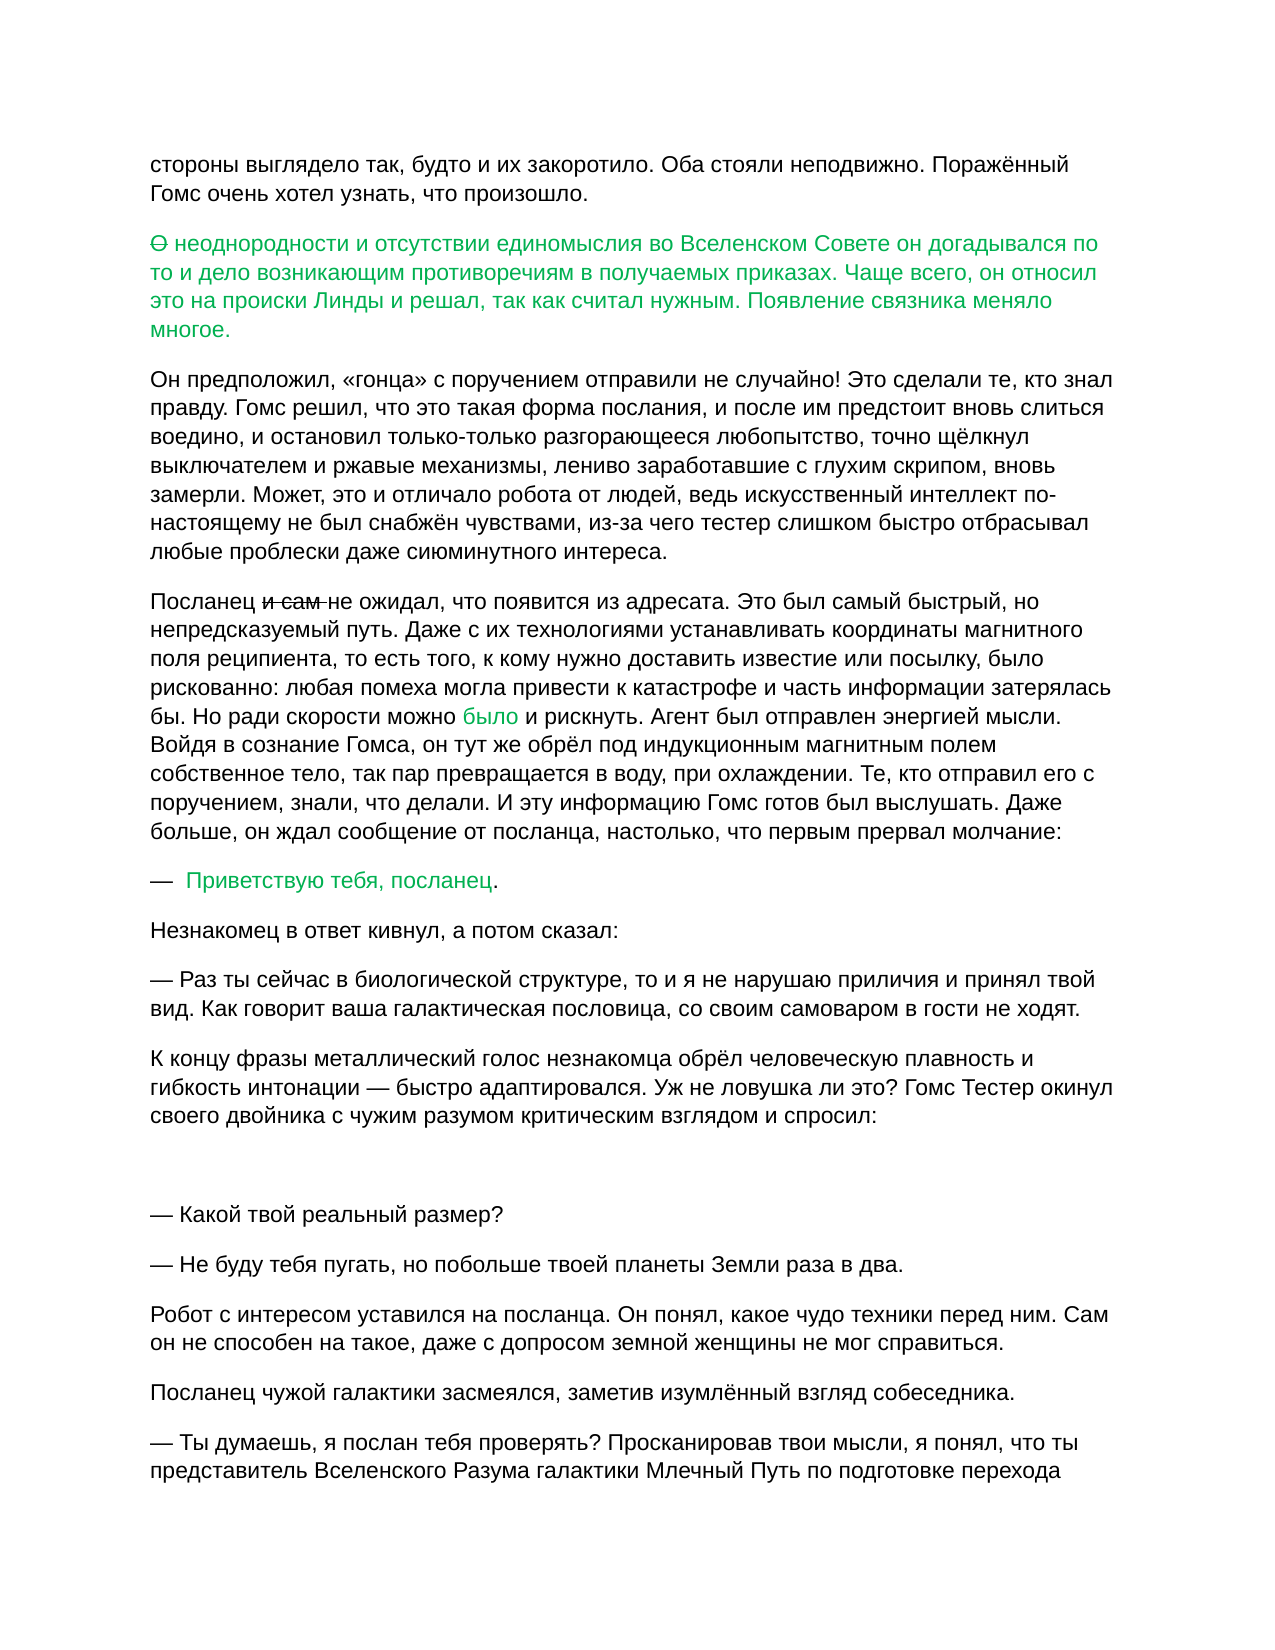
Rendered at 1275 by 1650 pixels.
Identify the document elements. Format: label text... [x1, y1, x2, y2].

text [150, 150, 1125, 207]
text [150, 1427, 1125, 1484]
text — Приветствую тебя, посланец. [150, 866, 1125, 894]
text — Не буду тебя пугать, но побольше твоей планеты Земли раза в два. [150, 1249, 1125, 1278]
text О неоднородности и отсутствии единомыслия во Вселенском Совете он догадывался по то и дело возникающим противоречиям в получаемых приказах. Чаще всего, он относил это на происки Линды и решал, так как считал нужным. Появление связника меняло многое. [150, 228, 1125, 343]
text Робот с интересом уставился на посланца. Он понял, какое чудо техники перед ним. Сам он не способен на такое, даже с допросом земной женщины не мог справиться. [150, 1299, 1125, 1357]
text Посланец чужой галактики засмеялся, заметив изумлённый взгляд собеседника. [150, 1377, 1125, 1406]
text К концу фразы металлический голос незнакомца обрёл человеческую плавность и гибкость интонации — быстро адаптировался. Уж не ловушка ли это? Гомс Тестер окинул своего двойника с чужим разумом критическим взглядом и спросил: [150, 1043, 1125, 1129]
text Незнакомец в ответ кивнул, а потом сказал: [150, 915, 1125, 944]
text — Раз ты сейчас в биологической структуре, то и я не нарушаю приличия и принял твой вид. Как говорит ваша галактическая пословица, со своим самоваром в гости не ходят. [150, 965, 1125, 1022]
text Он предположил, «гонца» с поручением отправили не случайно! Это сделали те, кто знал правду. Гомс решил, что это такая форма послания, и после им предстоит вновь слиться воедино, и остановил только-только разгорающееся любопытство, точно щёлкнул выключателем и ржавые механизмы, лениво заработавшие с глухим скрипом, вновь замерли. Может, это и отличало робота от людей, ведь искусственный интеллект по-настоящему не был снабжён чувствами, из-за чего тестер слишком быстро отбрасывал любые проблески даже сиюминутного интереса. [150, 364, 1125, 565]
text — Какой твой реальный размер? [150, 1200, 1125, 1229]
text Посланец и сам не ожидал, что появится из адресата. Это был самый быстрый, но непредсказуемый путь. Даже с их технологиями устанавливать координаты магнитного поля реципиента, то есть того, к кому нужно доставить известие или посылку, было рискованно: любая помеха могла привести к катастрофе и часть информации затерялась бы. Но ради скорости можно было и рискнуть. Агент был отправлен энергией мысли. Войдя в сознание Гомса, он тут же обрёл под индукционным магнитным полем собственное тело, так пар превращается в воду, при охлаждении. Те, кто отправил его с поручением, знали, что делали. И эту информацию Гомс готов был выслушать. Даже больше, он ждал сообщение от посланца, настолько, что первым прервал молчание: [150, 586, 1125, 845]
